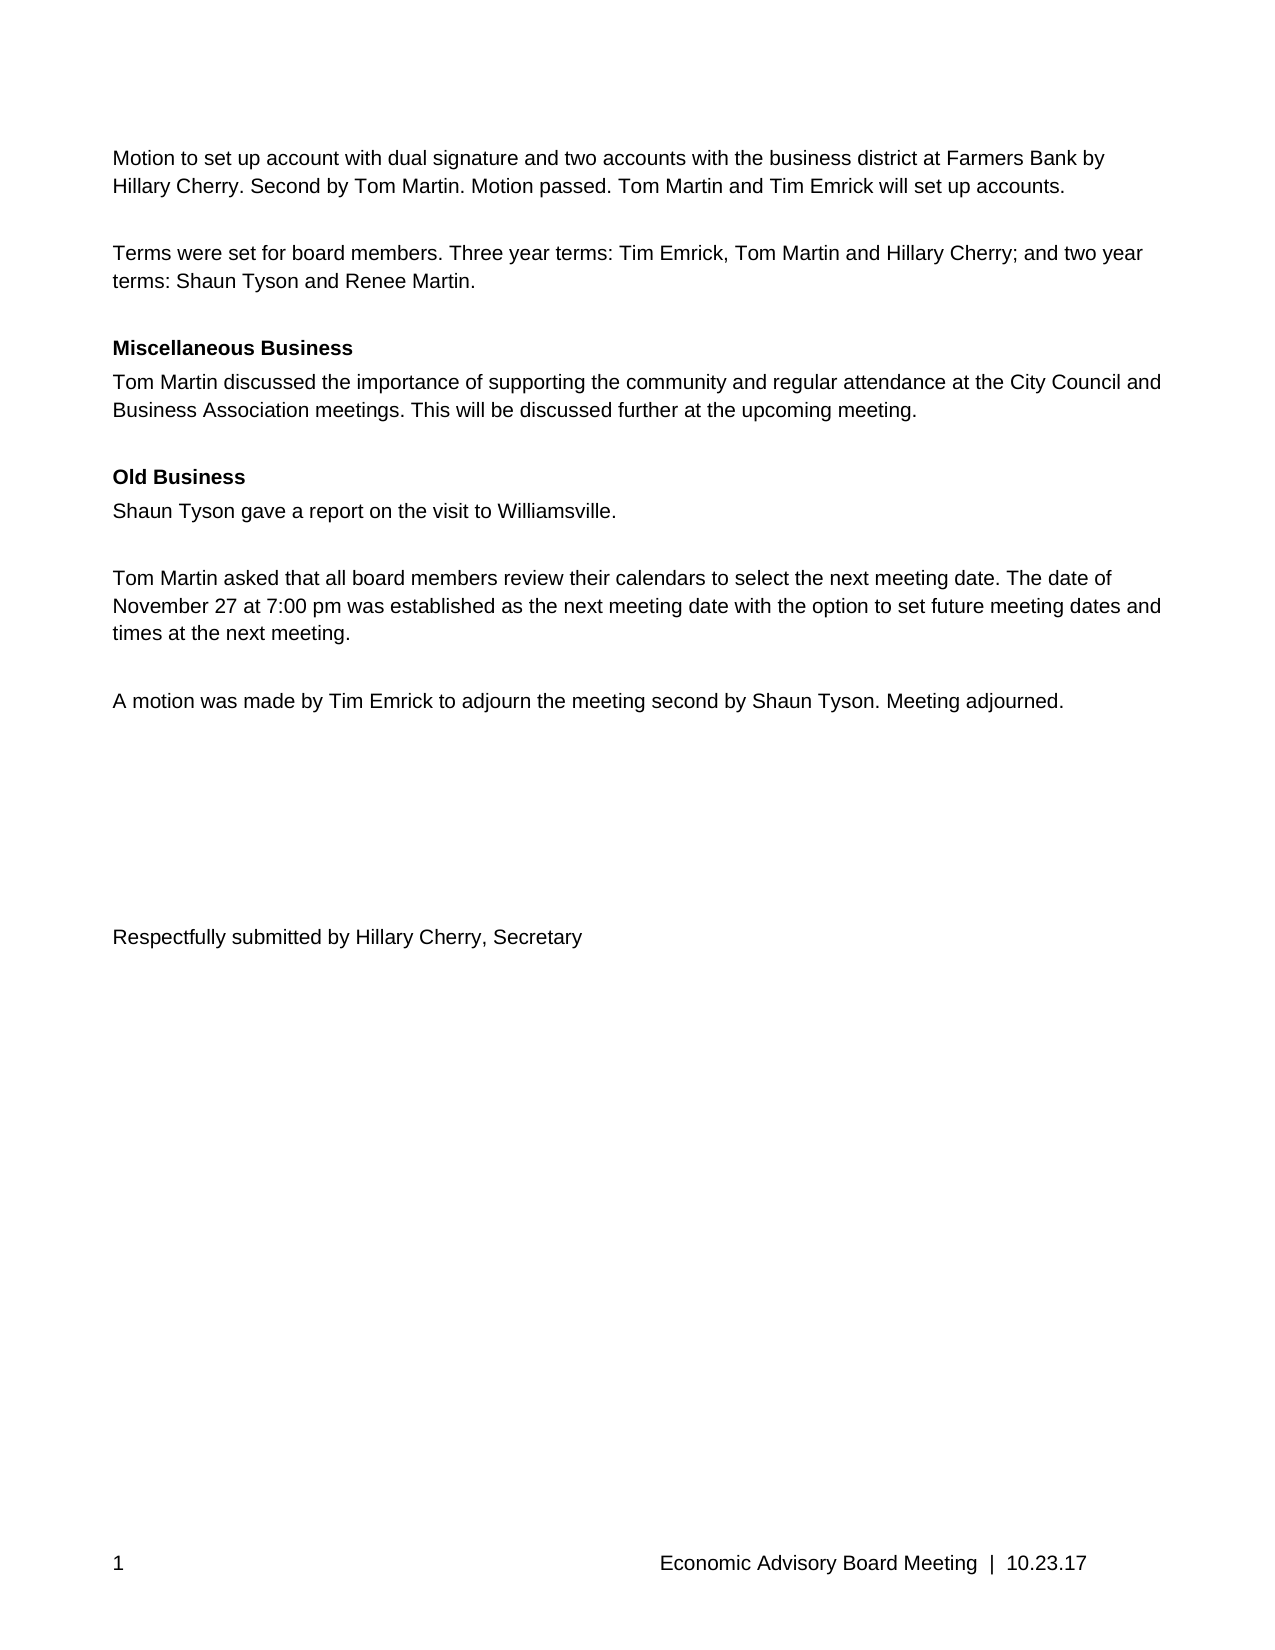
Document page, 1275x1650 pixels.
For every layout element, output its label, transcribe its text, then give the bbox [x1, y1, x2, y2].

text Respectfully submitted by Hillary Cherry, Secretary [112, 925, 1162, 949]
text Old Business [112, 465, 1162, 489]
text Tom Martin asked that all board members review their calendars to select the next meeting date. The date of November 27 at 7:00 pm was established as the next meeting date with the option to set future meeting dates and times at the next meeting. [112, 566, 1162, 645]
text Tom Martin discussed the importance of supporting the community and regular attendance at the City Council and Business Association meetings. This will be discussed further at the upcoming meeting. [112, 370, 1162, 421]
text Miscellaneous Business [112, 336, 1162, 360]
text Terms were set for board members. Three year terms: Tim Emrick, Tom Martin and Hillary Cherry; and two year terms: Shaun Tyson and Renee Martin. [112, 241, 1162, 293]
text A motion was made by Tim Emrick to adjourn the meeting second by Shaun Tyson. Meeting adjourned. [112, 689, 1162, 713]
text Shaun Tyson gave a report on the visit to Williamsville. [112, 499, 1162, 523]
text Motion to set up account with dual signature and two accounts with the business district at Farmers Bank by Hillary Cherry. Second by Tom Martin. Motion passed. Tom Martin and Tim Emrick will set up accounts. [112, 146, 1162, 198]
